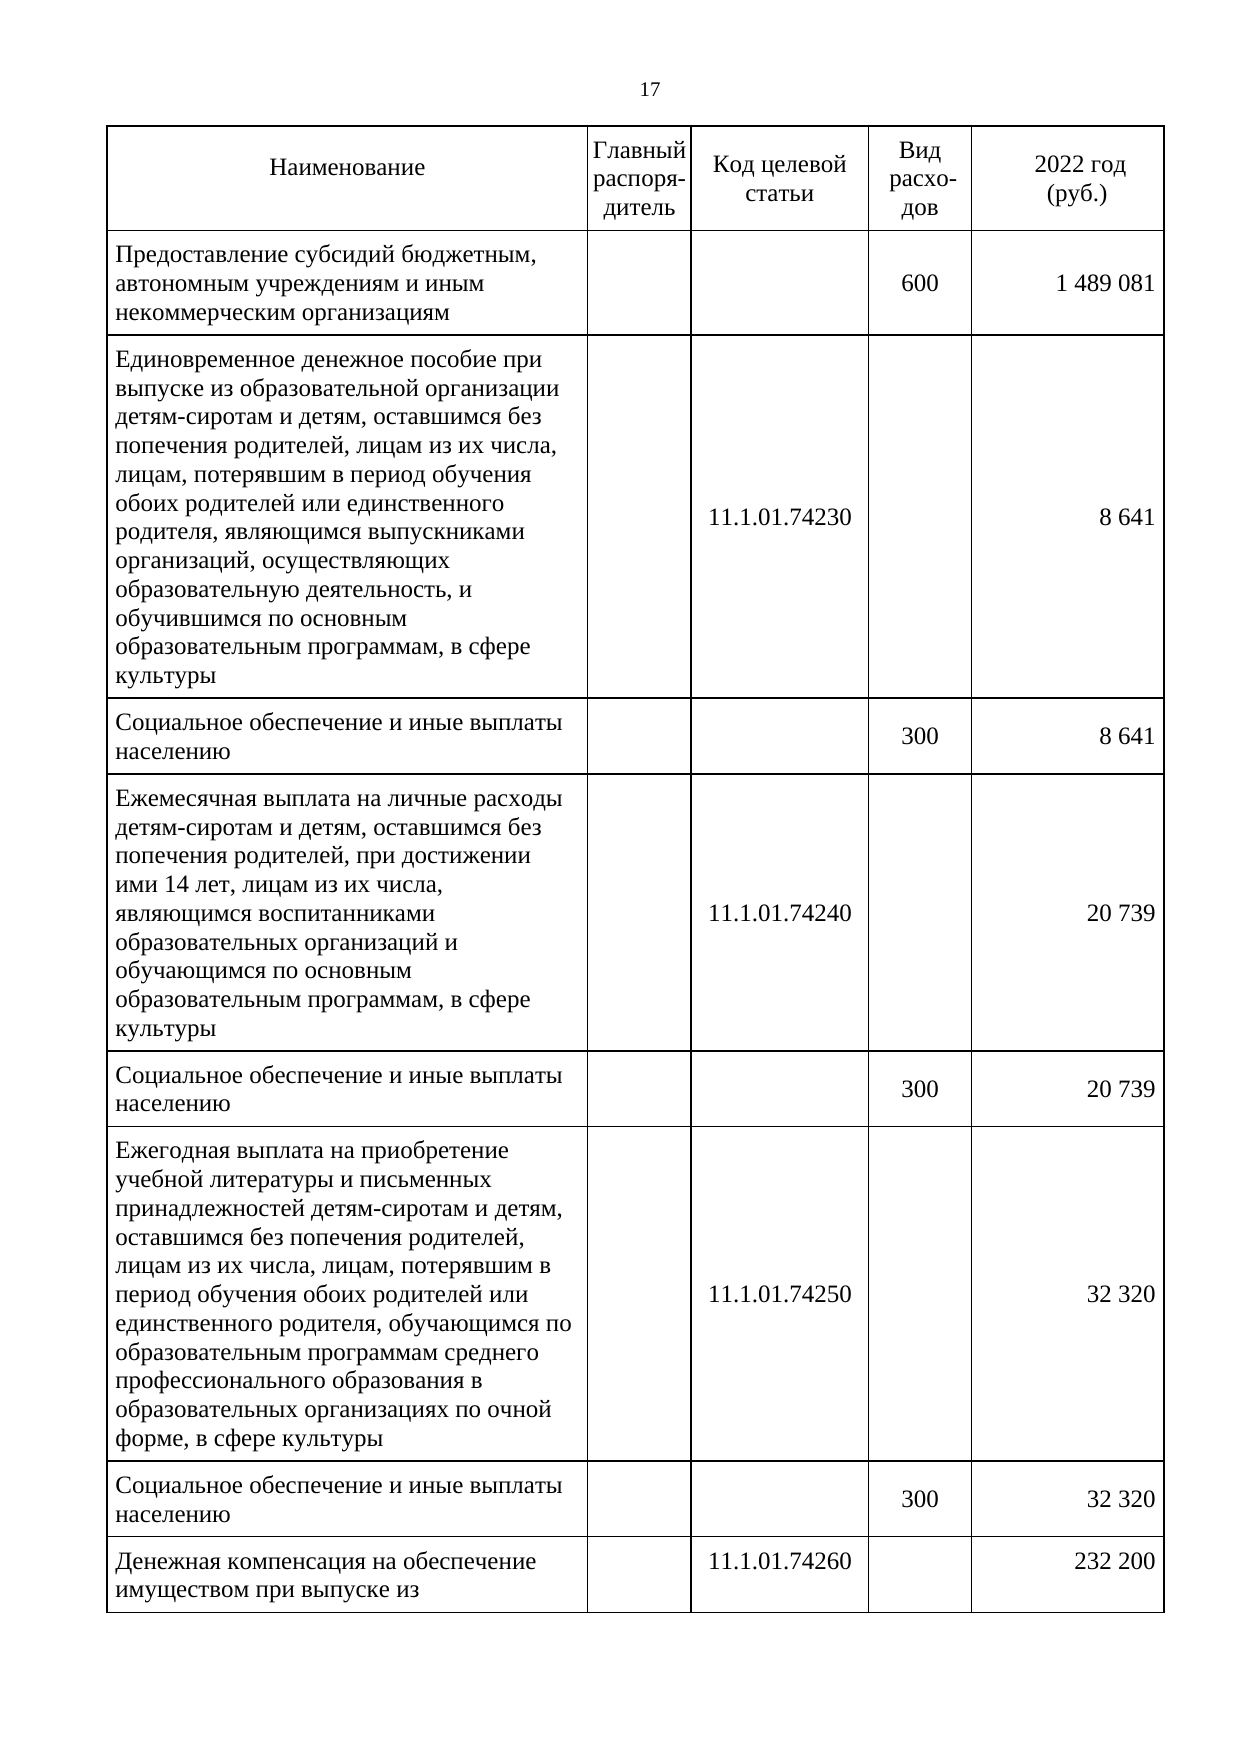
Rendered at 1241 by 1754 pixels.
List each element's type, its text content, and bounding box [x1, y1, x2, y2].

table_cell 11.1.01.74260 [692, 1537, 868, 1612]
table_cell Единовременное денежное пособие при выпуске из образовательной организации детям-сиротам и детям, оставшимся без попечения родителей, лицам из их числа, лицам, потерявшим в период обучения обоих родителей или единственного родителя, являющимся выпускниками организаций, осуществляющих образовательную деятельность, и обучившимся по основным образовательным программам, в сфере культуры [108, 336, 587, 697]
table_cell 232 200 [972, 1537, 1163, 1612]
table_cell 20 739 [972, 1052, 1163, 1126]
table_cell 11.1.01.74250 [692, 1127, 868, 1460]
table_cell Социальное обеспечение и иные выплаты населению [108, 1052, 587, 1126]
table_cell [869, 336, 971, 697]
table_header [108, 127, 587, 229]
table_cell 300 [869, 1462, 971, 1536]
table_cell 8 641 [972, 699, 1163, 773]
table_cell [869, 1127, 971, 1460]
table_cell Ежегодная выплата на приобретение учебной литературы и письменных принадлежностей детям-сиротам и детям, оставшимся без попечения родителей, лицам из их числа, лицам, потерявшим в период обучения обоих родителей или единственного родителя, обучающимся по образовательным программам среднего профессионального образования в образовательных организациях по очной форме, в сфере культуры [108, 1127, 587, 1460]
table_cell 11.1.01.74230 [692, 336, 868, 697]
table_cell 11.1.01.74240 [692, 775, 868, 1050]
table_cell [588, 775, 690, 1050]
table_cell [588, 336, 690, 697]
table_cell [692, 1052, 868, 1126]
table_cell 32 320 [972, 1462, 1163, 1536]
table_cell 8 641 [972, 336, 1163, 697]
table_cell Предоставление субсидий бюджетным, автономным учреждениям и иным некоммерческим организациям [108, 231, 587, 334]
table_cell [869, 1537, 971, 1612]
table_cell [588, 1052, 690, 1126]
table_cell [588, 1127, 690, 1460]
table_cell [588, 1462, 690, 1536]
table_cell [108, 1537, 587, 1612]
table_cell [588, 699, 690, 773]
table_cell [692, 231, 868, 334]
table_header [869, 127, 971, 229]
table_header [692, 127, 868, 229]
table_cell 600 [869, 231, 971, 334]
table_cell 300 [869, 699, 971, 773]
table_header [972, 127, 1163, 229]
table_cell [588, 1537, 690, 1612]
table_cell [588, 231, 690, 334]
table_cell [692, 699, 868, 773]
table_cell 300 [869, 1052, 971, 1126]
table_cell Социальное обеспечение и иные выплаты населению [108, 699, 587, 773]
table_cell [869, 775, 971, 1050]
table_cell Социальное обеспечение и иные выплаты населению [108, 1462, 587, 1536]
table_header [588, 127, 690, 229]
table_cell [692, 1462, 868, 1536]
table_cell Ежемесячная выплата на личные расходы детям-сиротам и детям, оставшимся без попечения родителей, при достижении ими 14 лет, лицам из их числа, являющимся воспитанниками образовательных организаций и обучающимся по основным образовательным программам, в сфере культуры [108, 775, 587, 1050]
table_cell 32 320 [972, 1127, 1163, 1460]
table_cell 20 739 [972, 775, 1163, 1050]
table_cell 1 489 081 [972, 231, 1163, 334]
